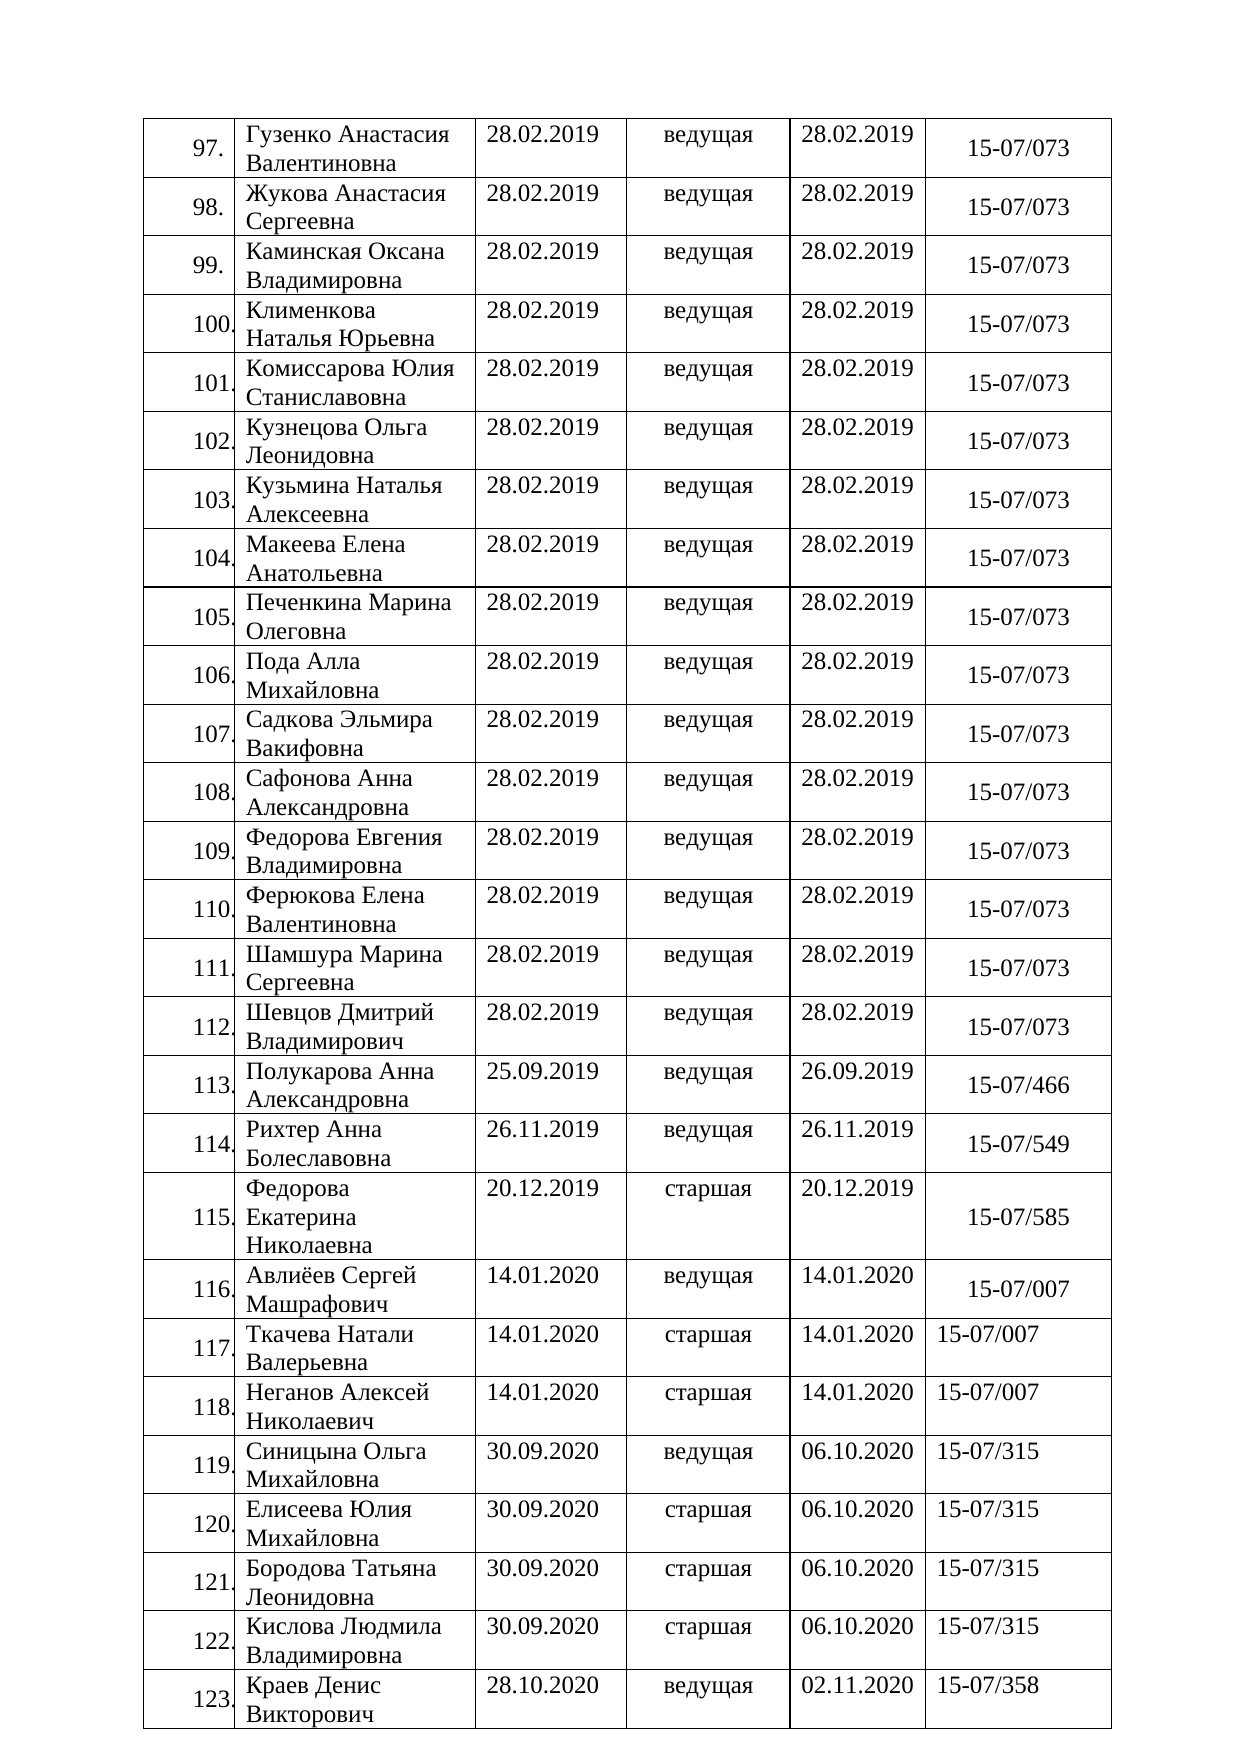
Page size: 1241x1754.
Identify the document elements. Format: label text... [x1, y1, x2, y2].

table_cell 15-07/073 [926, 763, 1111, 821]
table_cell 20.12.2019 [476, 1173, 626, 1259]
table_cell ведущая [627, 1670, 789, 1727]
table_cell [144, 763, 234, 821]
table_cell 15-07/315 [926, 1436, 1111, 1493]
table_cell Неганов Алексей Николаевич [235, 1377, 475, 1435]
table_cell старшая [627, 1611, 789, 1669]
table_cell 28.02.2019 [476, 412, 626, 469]
table_cell [144, 939, 234, 996]
table_cell 28.02.2019 [476, 353, 626, 411]
table_cell 28.02.2019 [791, 646, 925, 703]
table_cell Макеева Елена Анатольевна [235, 529, 475, 586]
table_cell [144, 880, 234, 938]
table_cell Жукова Анастасия Сергеевна [235, 178, 475, 235]
table_cell 06.10.2020 [791, 1611, 925, 1669]
table_cell [144, 1436, 234, 1493]
table_cell 28.02.2019 [476, 997, 626, 1055]
table_cell 28.02.2019 [791, 119, 925, 177]
table_cell [144, 236, 234, 294]
table_cell 15-07/073 [926, 529, 1111, 586]
table_cell 15-07/585 [926, 1173, 1111, 1259]
table_cell 28.02.2019 [791, 880, 925, 938]
table_cell 28.02.2019 [791, 705, 925, 762]
table_cell 28.02.2019 [791, 353, 925, 411]
table_cell [144, 1553, 234, 1610]
table_cell ведущая [627, 588, 789, 645]
table_cell Синицына Ольга Михайловна [235, 1436, 475, 1493]
table_cell 15-07/315 [926, 1611, 1111, 1669]
table_cell Авлиёев Сергей Машрафович [235, 1260, 475, 1318]
table_cell Рихтер Анна Болеславовна [235, 1114, 475, 1172]
table_cell [144, 412, 234, 469]
table_cell Федорова Евгения Владимировна [235, 822, 475, 879]
table_cell ведущая [627, 236, 789, 294]
table_cell 15-07/466 [926, 1056, 1111, 1113]
table_cell 28.02.2019 [476, 178, 626, 235]
table_cell [144, 1319, 234, 1376]
table_cell 15-07/073 [926, 353, 1111, 411]
table_cell 28.02.2019 [476, 529, 626, 586]
table_cell ведущая [627, 119, 789, 177]
table_cell [144, 1611, 234, 1669]
table_cell Кузнецова Ольга Леонидовна [235, 412, 475, 469]
table_cell 14.01.2020 [791, 1260, 925, 1318]
table_cell 15-07/073 [926, 997, 1111, 1055]
table_cell 26.09.2019 [791, 1056, 925, 1113]
table_cell 28.02.2019 [791, 295, 925, 352]
table_cell 28.02.2019 [476, 236, 626, 294]
table_cell 15-07/073 [926, 236, 1111, 294]
table_cell 30.09.2020 [476, 1611, 626, 1669]
table_cell старшая [627, 1173, 789, 1259]
table_cell 15-07/315 [926, 1494, 1111, 1552]
table_cell ведущая [627, 295, 789, 352]
table_cell ведущая [627, 939, 789, 996]
table_cell 28.02.2019 [791, 588, 925, 645]
table_cell 15-07/073 [926, 939, 1111, 996]
table_cell ведущая [627, 646, 789, 703]
table_cell 26.11.2019 [476, 1114, 626, 1172]
table_cell ведущая [627, 1260, 789, 1318]
table_cell 15-07/073 [926, 646, 1111, 703]
table_cell Клименкова Наталья Юрьевна [235, 295, 475, 352]
table_cell 28.02.2019 [791, 763, 925, 821]
table_cell 06.10.2020 [791, 1436, 925, 1493]
table_cell 15-07/073 [926, 822, 1111, 879]
table_cell 26.11.2019 [791, 1114, 925, 1172]
table_cell 28.02.2019 [476, 880, 626, 938]
table_cell Кузьмина Наталья Алексеевна [235, 470, 475, 528]
table_cell 30.09.2020 [476, 1436, 626, 1493]
table_cell Садкова Эльмира Вакифовна [235, 705, 475, 762]
table_cell 30.09.2020 [476, 1494, 626, 1552]
table_cell ведущая [627, 705, 789, 762]
table_cell Гузенко Анастасия Валентиновна [235, 119, 475, 177]
table_cell старшая [627, 1494, 789, 1552]
table_cell 15-07/073 [926, 470, 1111, 528]
table_cell 15-07/073 [926, 588, 1111, 645]
table_cell Бородова Татьяна Леонидовна [235, 1553, 475, 1610]
table_cell [144, 1260, 234, 1318]
table_cell 15-07/358 [926, 1670, 1111, 1727]
table_cell 28.02.2019 [791, 997, 925, 1055]
table_cell [144, 1494, 234, 1552]
table_cell 28.02.2019 [476, 939, 626, 996]
table_cell ведущая [627, 822, 789, 879]
table_cell 15-07/007 [926, 1260, 1111, 1318]
table_cell 02.11.2020 [791, 1670, 925, 1727]
table_cell 28.02.2019 [476, 763, 626, 821]
table_cell 15-07/073 [926, 119, 1111, 177]
table_cell 15-07/007 [926, 1377, 1111, 1435]
table_cell 28.02.2019 [476, 119, 626, 177]
table_cell ведущая [627, 1056, 789, 1113]
table_cell ведущая [627, 763, 789, 821]
table_cell ведущая [627, 353, 789, 411]
table_cell Федорова Екатерина Николаевна [235, 1173, 475, 1259]
table_cell Ткачева Натали Валерьевна [235, 1319, 475, 1376]
table_cell [144, 1670, 234, 1727]
table_cell 28.02.2019 [476, 705, 626, 762]
table_cell 28.02.2019 [476, 822, 626, 879]
table_cell 15-07/073 [926, 178, 1111, 235]
table_cell [144, 997, 234, 1055]
table_cell 28.02.2019 [791, 178, 925, 235]
table_cell [144, 529, 234, 586]
table_cell [144, 119, 234, 177]
table_cell 28.02.2019 [476, 470, 626, 528]
table_cell [144, 588, 234, 645]
table_cell ведущая [627, 880, 789, 938]
table_cell 14.01.2020 [476, 1377, 626, 1435]
table_cell 28.02.2019 [476, 588, 626, 645]
table_cell 15-07/549 [926, 1114, 1111, 1172]
table_cell 30.09.2020 [476, 1553, 626, 1610]
table_cell Краев Денис Викторович [235, 1670, 475, 1727]
table_cell ведущая [627, 997, 789, 1055]
table_cell 15-07/073 [926, 880, 1111, 938]
table_cell 28.02.2019 [791, 529, 925, 586]
table_cell Полукарова Анна Александровна [235, 1056, 475, 1113]
table_cell 14.01.2020 [476, 1260, 626, 1318]
table_cell Каминская Оксана Владимировна [235, 236, 475, 294]
table_cell ведущая [627, 178, 789, 235]
table_cell 28.02.2019 [476, 646, 626, 703]
table_cell 15-07/315 [926, 1553, 1111, 1610]
table_cell 25.09.2019 [476, 1056, 626, 1113]
table_cell ведущая [627, 1114, 789, 1172]
table_cell ведущая [627, 1436, 789, 1493]
table_cell 15-07/073 [926, 295, 1111, 352]
table_cell [144, 646, 234, 703]
table_cell 28.02.2019 [476, 295, 626, 352]
table_cell 28.02.2019 [791, 939, 925, 996]
table_cell 20.12.2019 [791, 1173, 925, 1259]
table_cell [144, 1173, 234, 1259]
table_cell [144, 822, 234, 879]
table_cell 28.02.2019 [791, 412, 925, 469]
table_cell 06.10.2020 [791, 1494, 925, 1552]
table_cell 15-07/007 [926, 1319, 1111, 1376]
table_cell [144, 353, 234, 411]
table_cell 15-07/073 [926, 705, 1111, 762]
table_cell Пода Алла Михайловна [235, 646, 475, 703]
table_cell [144, 470, 234, 528]
table_cell 15-07/073 [926, 412, 1111, 469]
table_cell Шевцов Дмитрий Владимирович [235, 997, 475, 1055]
table_cell старшая [627, 1553, 789, 1610]
table_cell [144, 295, 234, 352]
table_cell Шамшура Марина Сергеевна [235, 939, 475, 996]
table_cell Комиссарова Юлия Станиславовна [235, 353, 475, 411]
table_cell 28.02.2019 [791, 236, 925, 294]
table_cell старшая [627, 1377, 789, 1435]
table_cell Сафонова Анна Александровна [235, 763, 475, 821]
table_cell ведущая [627, 529, 789, 586]
table_cell старшая [627, 1319, 789, 1376]
table_cell Кислова Людмила Владимировна [235, 1611, 475, 1669]
table_cell [144, 1377, 234, 1435]
table_cell [144, 1056, 234, 1113]
table_cell 28.02.2019 [791, 822, 925, 879]
table_cell [144, 178, 234, 235]
table_cell 14.01.2020 [791, 1319, 925, 1376]
table_cell Печенкина Марина Олеговна [235, 588, 475, 645]
table_cell 28.02.2019 [791, 470, 925, 528]
table_cell 06.10.2020 [791, 1553, 925, 1610]
table_cell Ферюкова Елена Валентиновна [235, 880, 475, 938]
table_cell Елисеева Юлия Михайловна [235, 1494, 475, 1552]
table_cell [144, 705, 234, 762]
table_cell 28.10.2020 [476, 1670, 626, 1727]
table_cell ведущая [627, 470, 789, 528]
table_cell 14.01.2020 [791, 1377, 925, 1435]
table_cell [144, 1114, 234, 1172]
table_cell 14.01.2020 [476, 1319, 626, 1376]
table_cell ведущая [627, 412, 789, 469]
